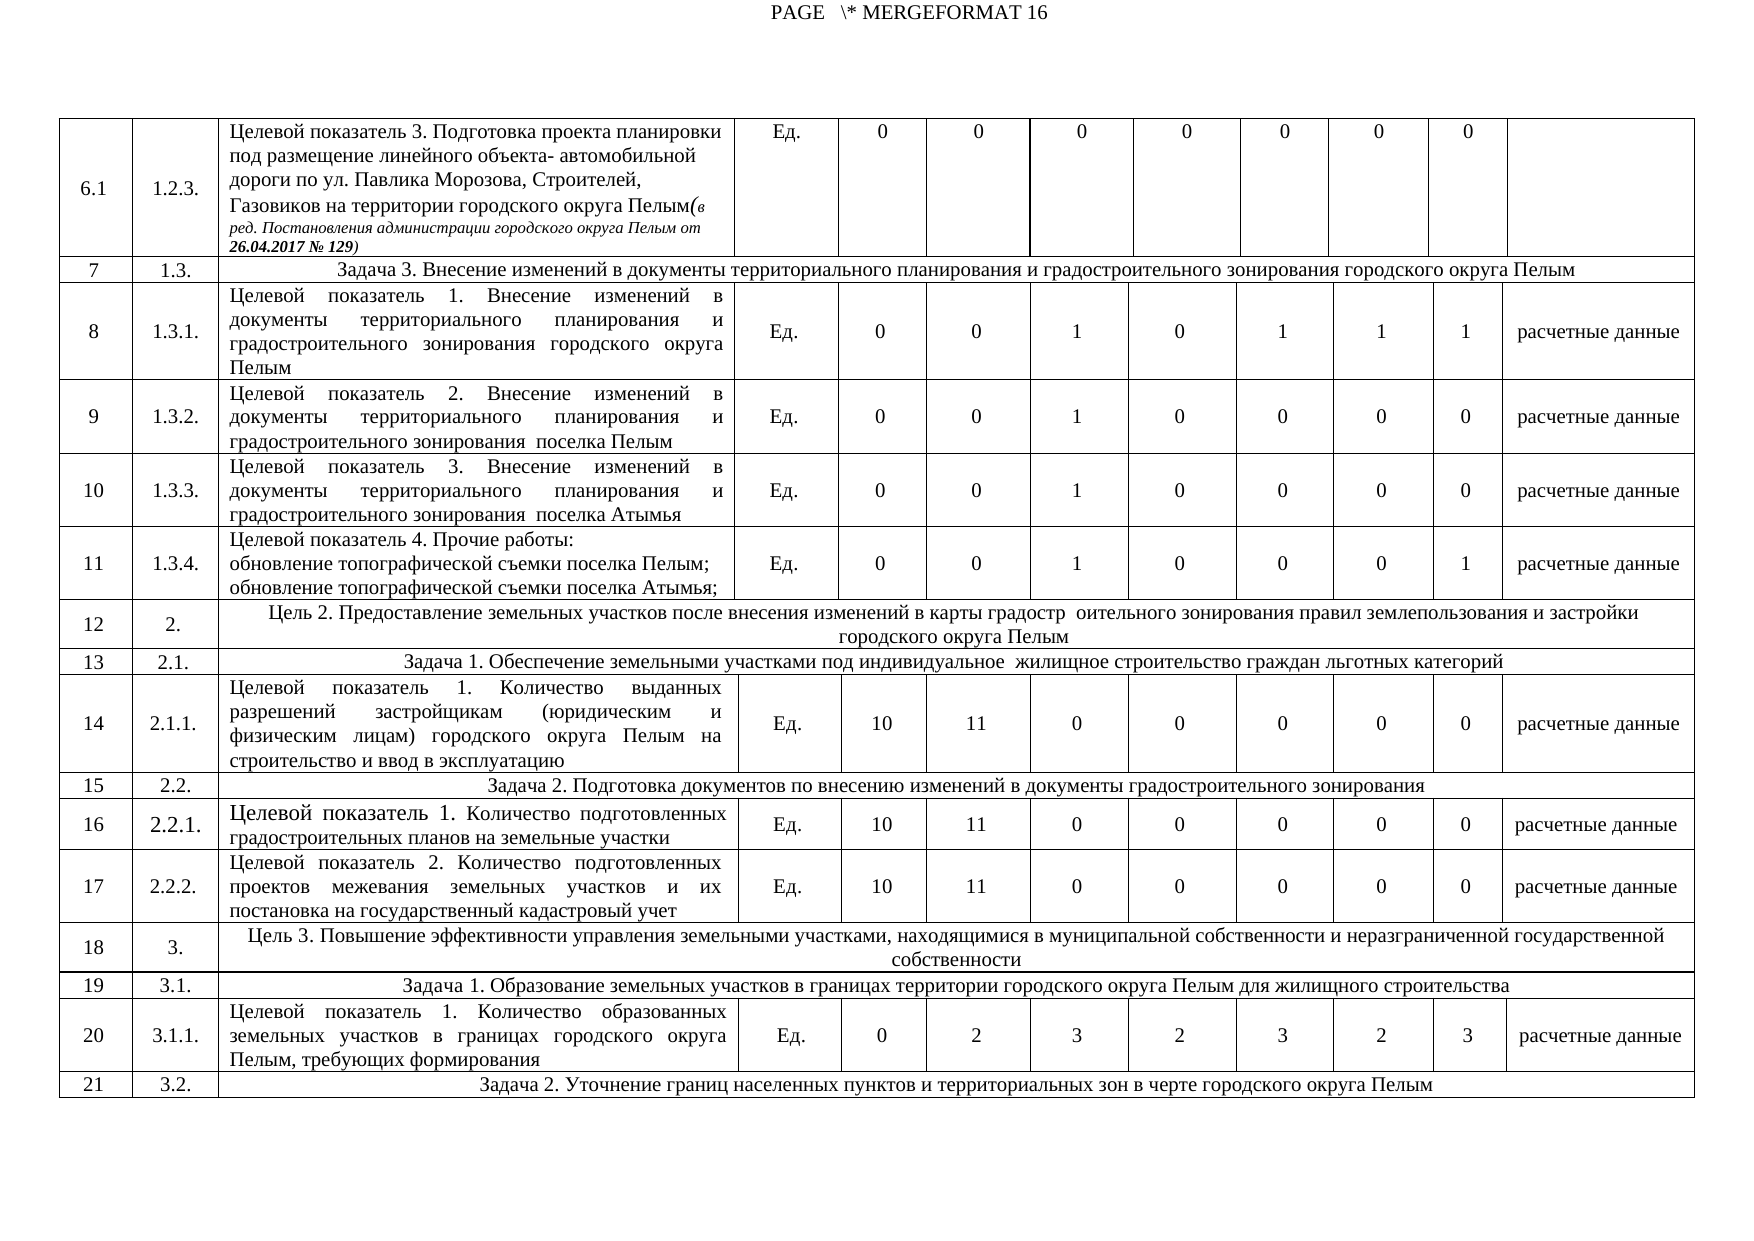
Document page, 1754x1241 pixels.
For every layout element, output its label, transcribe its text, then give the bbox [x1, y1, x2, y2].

table_cell 0 [1329, 119, 1428, 256]
table_cell 0 [1129, 799, 1236, 849]
table_cell 0 [927, 527, 1030, 599]
table_cell расчетные данные [1503, 675, 1694, 772]
table_cell 10 [842, 799, 926, 849]
table_cell 0 [1129, 283, 1236, 379]
table_cell Цель 2. Предоставление земельных участков после внесения изменений в карты градостр оительного зонирования правил землепользования и застройки городского округа Пелым [219, 600, 1694, 648]
table_cell Ед. [739, 999, 841, 1071]
table_cell 11 [927, 850, 1030, 922]
table_cell 1 [1031, 380, 1128, 453]
table_cell Ед. [739, 850, 841, 922]
table_cell 0 [1031, 799, 1128, 849]
table_cell 0 [1334, 799, 1433, 849]
table_cell Целевой показатель 3. Подготовка проекта планировки под размещение линейного объекта- автомобильной дороги по ул. Павлика Морозова, Строителей, Газовиков на территории городского округа Пелым(в ред. Постановления администрации городского округа Пелым от 26.04.2017 № 129) [219, 119, 734, 256]
table_cell 0 [927, 380, 1030, 453]
table_cell 14 [60, 675, 132, 772]
table_cell 0 [1237, 799, 1333, 849]
table_cell 1 [1031, 527, 1128, 599]
table_cell 2.2. [133, 773, 218, 798]
table_cell 0 [927, 119, 1029, 256]
table_cell 1 [1031, 283, 1128, 379]
table_cell 2. [133, 600, 218, 648]
table_cell 0 [1334, 454, 1433, 526]
table_cell расчетные данные [1503, 850, 1694, 922]
table_cell 12 [60, 600, 132, 648]
table_cell 19 [60, 973, 132, 997]
table_cell [1508, 119, 1694, 256]
table_cell 2.1. [133, 649, 218, 674]
table_cell Задача 3. Внесение изменений в документы территориального планирования и градостроительного зонирования городского округа Пелым [219, 257, 1694, 282]
table_cell 0 [1129, 675, 1236, 772]
table_cell 0 [839, 527, 926, 599]
table_cell 0 [1237, 380, 1333, 453]
table_cell 1 [1434, 283, 1502, 379]
table_cell 2.1.1. [133, 675, 218, 772]
table_cell 1.3.4. [133, 527, 218, 599]
table_cell 1 [1031, 454, 1128, 526]
table_cell 0 [1129, 850, 1236, 922]
table_cell 0 [927, 283, 1030, 379]
table_cell Ед. [735, 527, 838, 599]
table_cell 10 [60, 454, 132, 526]
table_cell 11 [927, 675, 1030, 772]
table_cell 0 [839, 380, 926, 453]
table_cell 1 [1237, 283, 1333, 379]
table_cell 0 [1434, 850, 1502, 922]
table_cell 0 [1129, 380, 1236, 453]
table_cell Ед. [735, 454, 838, 526]
table_cell расчетные данные [1503, 283, 1694, 379]
table_cell 11 [927, 799, 1030, 849]
table_cell Задача 2. Подготовка документов по внесению изменений в документы градостроительного зонирования [219, 773, 1694, 798]
table_cell 1 [1434, 527, 1502, 599]
table_cell 0 [1237, 850, 1333, 922]
table_cell 13 [60, 649, 132, 674]
table_cell 15 [60, 773, 132, 798]
table_cell Ед. [735, 380, 838, 453]
table_cell 1.3.1. [133, 283, 218, 379]
table_cell 21 [60, 1072, 132, 1097]
table_cell 2.2.1. [133, 799, 218, 849]
table_cell 0 [839, 283, 926, 379]
table_cell 0 [1237, 675, 1333, 772]
table_cell 0 [1434, 799, 1502, 849]
table_cell Целевой показатель 4. Прочие работы: обновление топографической съемки поселка Пелым; обновление топографической съемки поселка Атымья; [219, 527, 734, 599]
table_cell 7 [60, 257, 132, 282]
table_cell 0 [1129, 454, 1236, 526]
table_cell расчетные данные [1503, 799, 1694, 849]
table_cell 0 [1434, 675, 1502, 772]
table_cell 8 [60, 283, 132, 379]
table_cell 0 [1241, 119, 1328, 256]
table_cell Целевой показатель 2. Количество подготовленных проектов межевания земельных участков и их постановка на государственный кадастровый учет [219, 850, 738, 922]
table_cell 0 [1134, 119, 1240, 256]
table_cell Целевой показатель 2. Внесение изменений в документы территориального планирования и градостроительного зонирования поселка Пелым [219, 380, 734, 453]
table_cell 0 [1031, 675, 1128, 772]
table_cell Целевой показатель 1. Количество образованных земельных участков в границах городского округа Пелым, требующих формирования [219, 999, 738, 1071]
table_cell 0 [1334, 527, 1433, 599]
table_cell Целевой показатель 1. Количество выданных разрешений застройщикам (юридическим и физическим лицам) городского округа Пелым на строительство и ввод в эксплуатацию [219, 675, 738, 772]
table_cell 3. [133, 923, 218, 971]
table_cell Ед. [735, 283, 838, 379]
table_cell 0 [1434, 454, 1502, 526]
table_cell 0 [1237, 454, 1333, 526]
table_cell 1.3.3. [133, 454, 218, 526]
table_cell 10 [842, 850, 926, 922]
table_cell 0 [842, 999, 926, 1071]
table_cell расчетные данные [1507, 999, 1694, 1071]
table_cell Ед. [739, 675, 841, 772]
table_cell 3 [1031, 999, 1128, 1071]
table_cell 2 [1334, 999, 1433, 1071]
table_cell Задача 1. Образование земельных участков в границах территории городского округа Пелым для жилищного строительства [219, 973, 1694, 997]
table_cell 9 [60, 380, 132, 453]
table_cell 0 [1429, 119, 1507, 256]
table_cell 0 [1334, 850, 1433, 922]
table_cell 16 [60, 799, 132, 849]
table_cell 0 [839, 119, 926, 256]
table_cell 3.2. [133, 1072, 218, 1097]
table_cell 3.1. [133, 973, 218, 997]
table_cell Целевой показатель 1. Внесение изменений в документы территориального планирования и градостроительного зонирования городского округа Пелым [219, 283, 734, 379]
table_cell 0 [927, 454, 1030, 526]
table_cell 1.3.2. [133, 380, 218, 453]
table_cell 3 [1434, 999, 1506, 1071]
table_cell 0 [1031, 850, 1128, 922]
table_cell 2 [1129, 999, 1236, 1071]
table_cell 3.1.1. [133, 999, 218, 1071]
table_cell 0 [1129, 527, 1236, 599]
table_cell 3 [1237, 999, 1333, 1071]
table_cell 0 [1434, 380, 1502, 453]
table_cell 1.2.3. [133, 119, 218, 256]
table_cell Ед. [735, 119, 838, 256]
table_cell расчетные данные [1503, 454, 1694, 526]
table_cell 0 [839, 454, 926, 526]
table_cell 0 [1031, 119, 1133, 256]
table_cell Целевой показатель 1. Количество подготовленных градостроительных планов на земельные участки [219, 799, 738, 849]
table_cell 18 [60, 923, 132, 971]
table_cell Задача 2. Уточнение границ населенных пунктов и территориальных зон в черте городского округа Пелым [219, 1072, 1694, 1097]
table_cell Задача 1. Обеспечение земельными участками под индивидуальное жилищное строительство граждан льготных категорий [219, 649, 1694, 674]
table_cell 20 [60, 999, 132, 1071]
table_cell 0 [1237, 527, 1333, 599]
table_cell 17 [60, 850, 132, 922]
table_cell 2 [927, 999, 1030, 1071]
table_cell 0 [1334, 380, 1433, 453]
table_cell 6.1 [60, 119, 132, 256]
table_cell 1 [1334, 283, 1433, 379]
table_cell 11 [60, 527, 132, 599]
table_cell 0 [1334, 675, 1433, 772]
table_cell 10 [842, 675, 926, 772]
table_cell Ед. [739, 799, 841, 849]
table_cell расчетные данные [1503, 527, 1694, 599]
table_cell 1.3. [133, 257, 218, 282]
table_cell 2.2.2. [133, 850, 218, 922]
table_cell Цель 3. Повышение эффективности управления земельными участками, находящимися в муниципальной собственности и неразграниченной государственной собственности [219, 923, 1694, 971]
table_cell расчетные данные [1503, 380, 1694, 453]
table_cell Целевой показатель 3. Внесение изменений в документы территориального планирования и градостроительного зонирования поселка Атымья [219, 454, 734, 526]
